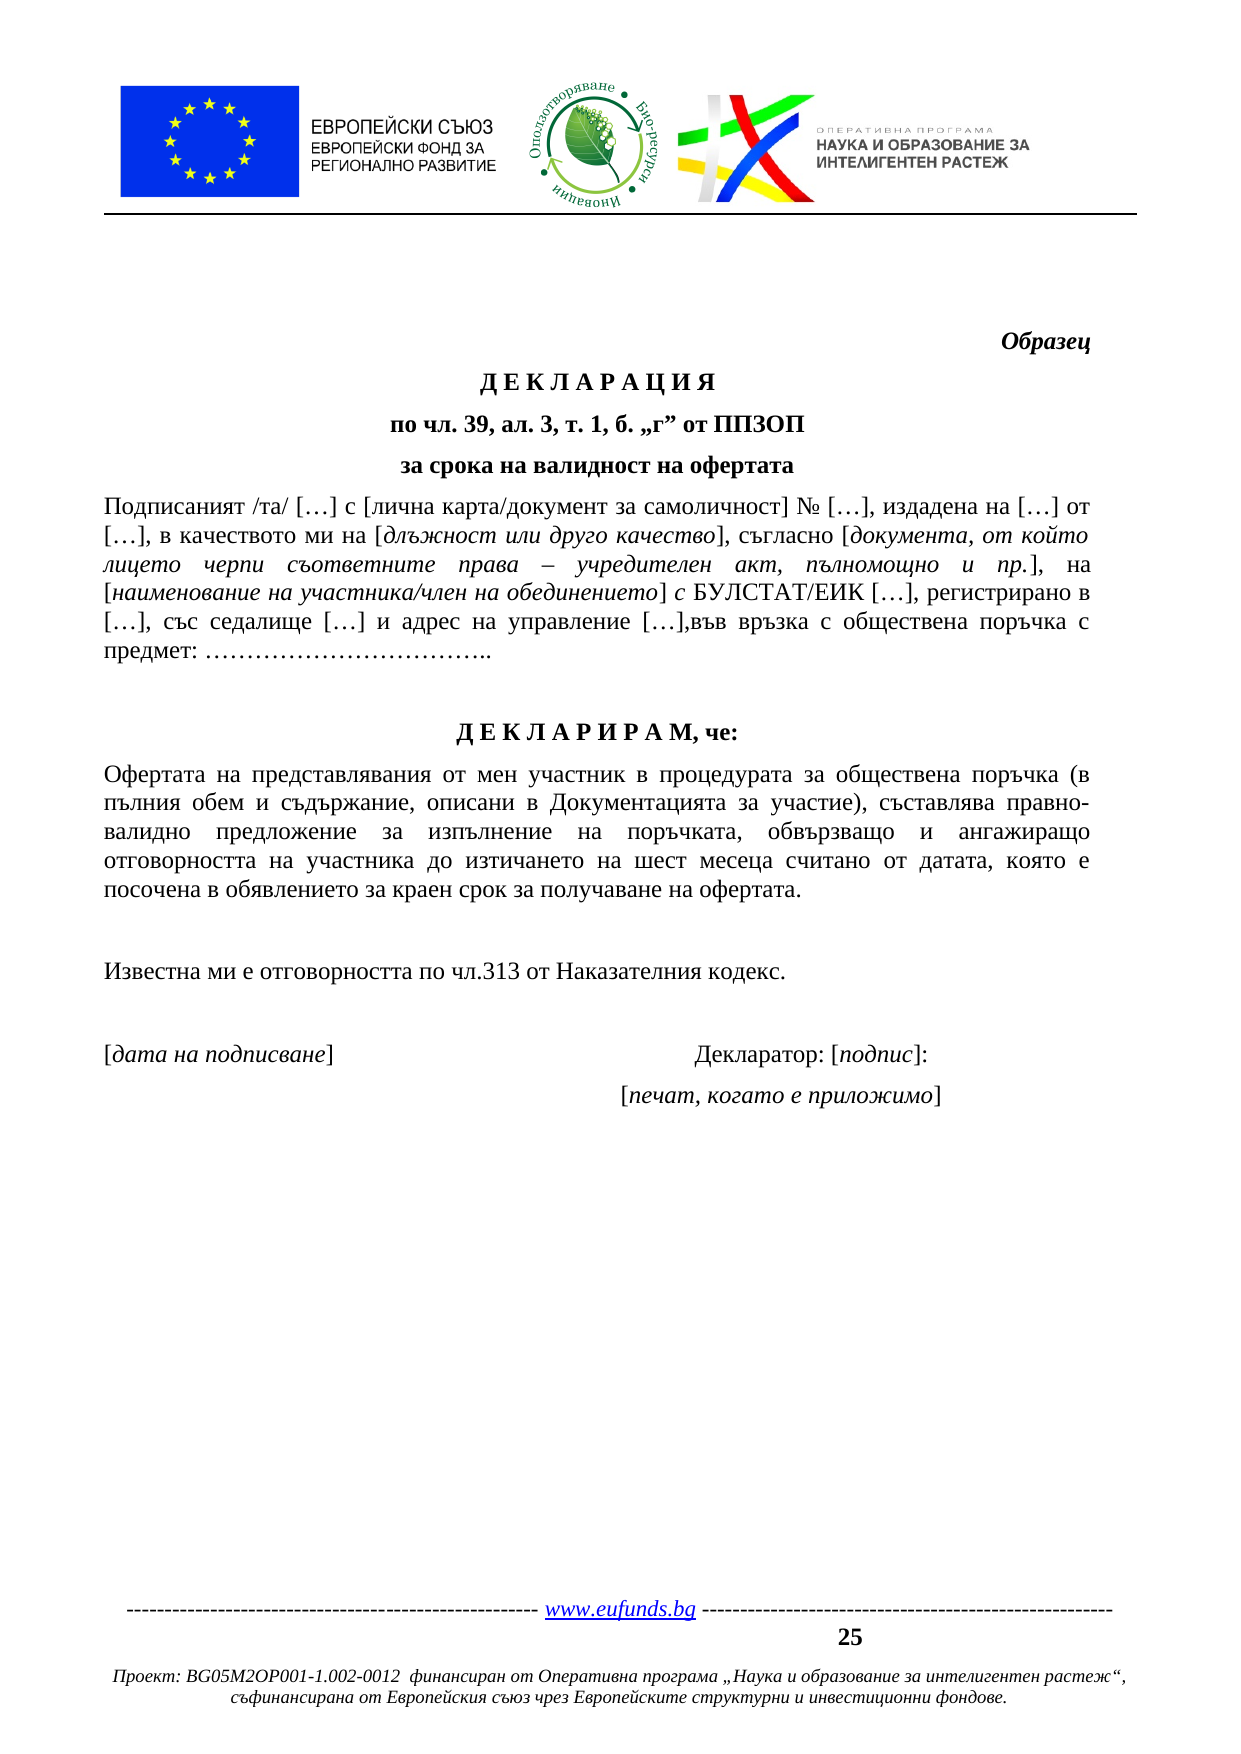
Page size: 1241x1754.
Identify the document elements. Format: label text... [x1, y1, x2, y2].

text Подписаният /та/ […] с [лична карта/документ за самоличност] № […], издадена на […] от […], в качеството ми на [длъжност или друго качество], съгласно [документа, от който лицето черпи съответните права – учредителен акт, пълномощно и пр.], на [наименование на участника/член на обединението] с БУЛСТАТ/ЕИК […], регистрирано в […], със седалище […] и адрес на управление […],във връзка с обществена поръчка с предмет: …………………………….. [103, 491, 1091, 664]
text Офертата на представлявания от мен участник в процедурата за обществена поръчка (в пълния обем и съдържание, описани в Документацията за участие), съставлява правно-валидно предложение за изпълнение на поръчката, обвързващо и ангажиращо отговорността на участника до изтичането на шест месеца считано от датата, която е посочена в обявлението за краен срок за получаване на офертата. [103, 759, 1091, 902]
text Д Е К Л А Р И Р А М, че: [103, 717, 1091, 746]
picture [103, 73, 662, 212]
text Д Е К Л А Р А Ц И Я [103, 367, 1091, 396]
picture [663, 75, 1049, 212]
text за срока на валидност на офертата [103, 450, 1091, 479]
text [печат, когато е приложимо] [103, 1080, 1091, 1109]
text Образец [103, 326, 1091, 355]
text [дата на подписване] Декларатор: [подпис]: [103, 1039, 1091, 1067]
text Известна ми е отговорността по чл.313 от Наказателния кодекс. [103, 956, 1091, 985]
text по чл. 39, ал. 3, т. 1, б. „г” от ППЗОП [103, 409, 1091, 437]
